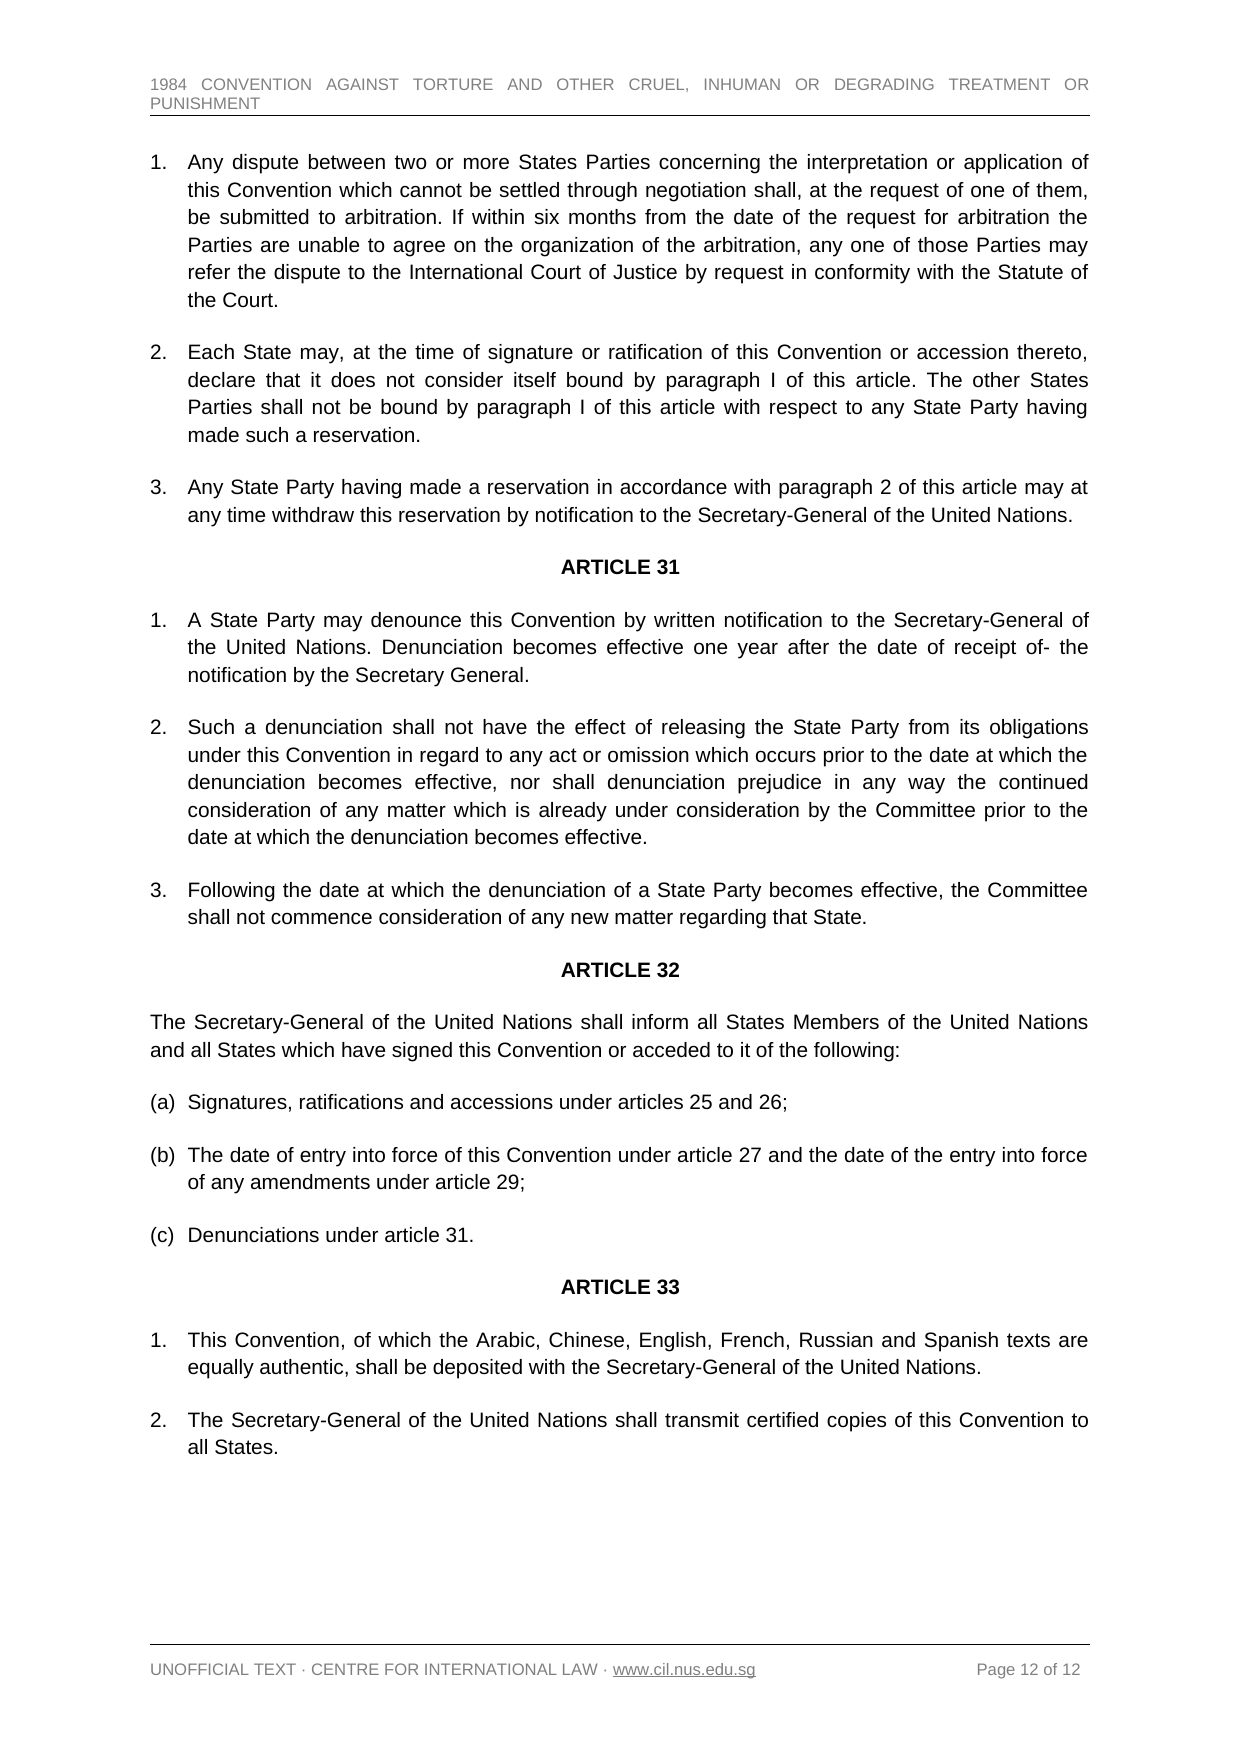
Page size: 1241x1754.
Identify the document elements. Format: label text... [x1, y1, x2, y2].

list Denunciations under article 31. [150, 1222, 1090, 1246]
list Signatures, ratifications and accessions under articles 25 and 26; [150, 1090, 1090, 1114]
list Following the date at which the denunciation of a State Party becomes effective, the Committee shall not commence consideration of any new matter regarding that State. [150, 877, 1090, 929]
subtitle ARTICLE 31 [150, 555, 1090, 579]
list The date of entry into force of this Convention under article 27 and the date of the entry into force of any amendments under article 29; [150, 1142, 1090, 1194]
list The Secretary-General of the United Nations shall transmit certified copies of this Convention to all States. [150, 1407, 1090, 1459]
subtitle ARTICLE 33 [150, 1275, 1090, 1299]
subtitle ARTICLE 32 [150, 957, 1090, 981]
list This Convention, of which the Arabic, Chinese, English, French, Russian and Spanish texts are equally authentic, shall be deposited with the Secretary-General of the United Nations. [150, 1327, 1090, 1379]
list Each State may, at the time of signature or ratification of this Convention or accession thereto, declare that it does not consider itself bound by paragraph I of this article. The other States Parties shall not be bound by paragraph I of this article with respect to any State Party having made such a reservation. [150, 340, 1090, 446]
text The Secretary-General of the United Nations shall inform all States Members of the United Nations and all States which have signed this Convention or acceded to it of the following: [150, 1010, 1090, 1061]
list Any dispute between two or more States Parties concerning the interpretation or application of this Convention which cannot be settled through negotiation shall, at the request of one of them, be submitted to arbitration. If within six months from the date of the request for arbitration the Parties are unable to agree on the organization of the arbitration, any one of those Parties may refer the dispute to the International Court of Justice by request in conformity with the Statute of the Court. [150, 150, 1090, 311]
list Any State Party having made a reservation in accordance with paragraph 2 of this article may at any time withdraw this reservation by notification to the Secretary-General of the United Nations. [150, 475, 1090, 526]
list Such a denunciation shall not have the effect of releasing the State Party from its obligations under this Convention in regard to any act or omission which occurs prior to the date at which the denunciation becomes effective, nor shall denunciation prejudice in any way the continued consideration of any matter which is already under consideration by the Committee prior to the date at which the denunciation becomes effective. [150, 715, 1090, 849]
list A State Party may denounce this Convention by written notification to the Secretary-General of the United Nations. Denunciation becomes effective one year after the date of receipt of- the notification by the Secretary General. [150, 607, 1090, 686]
